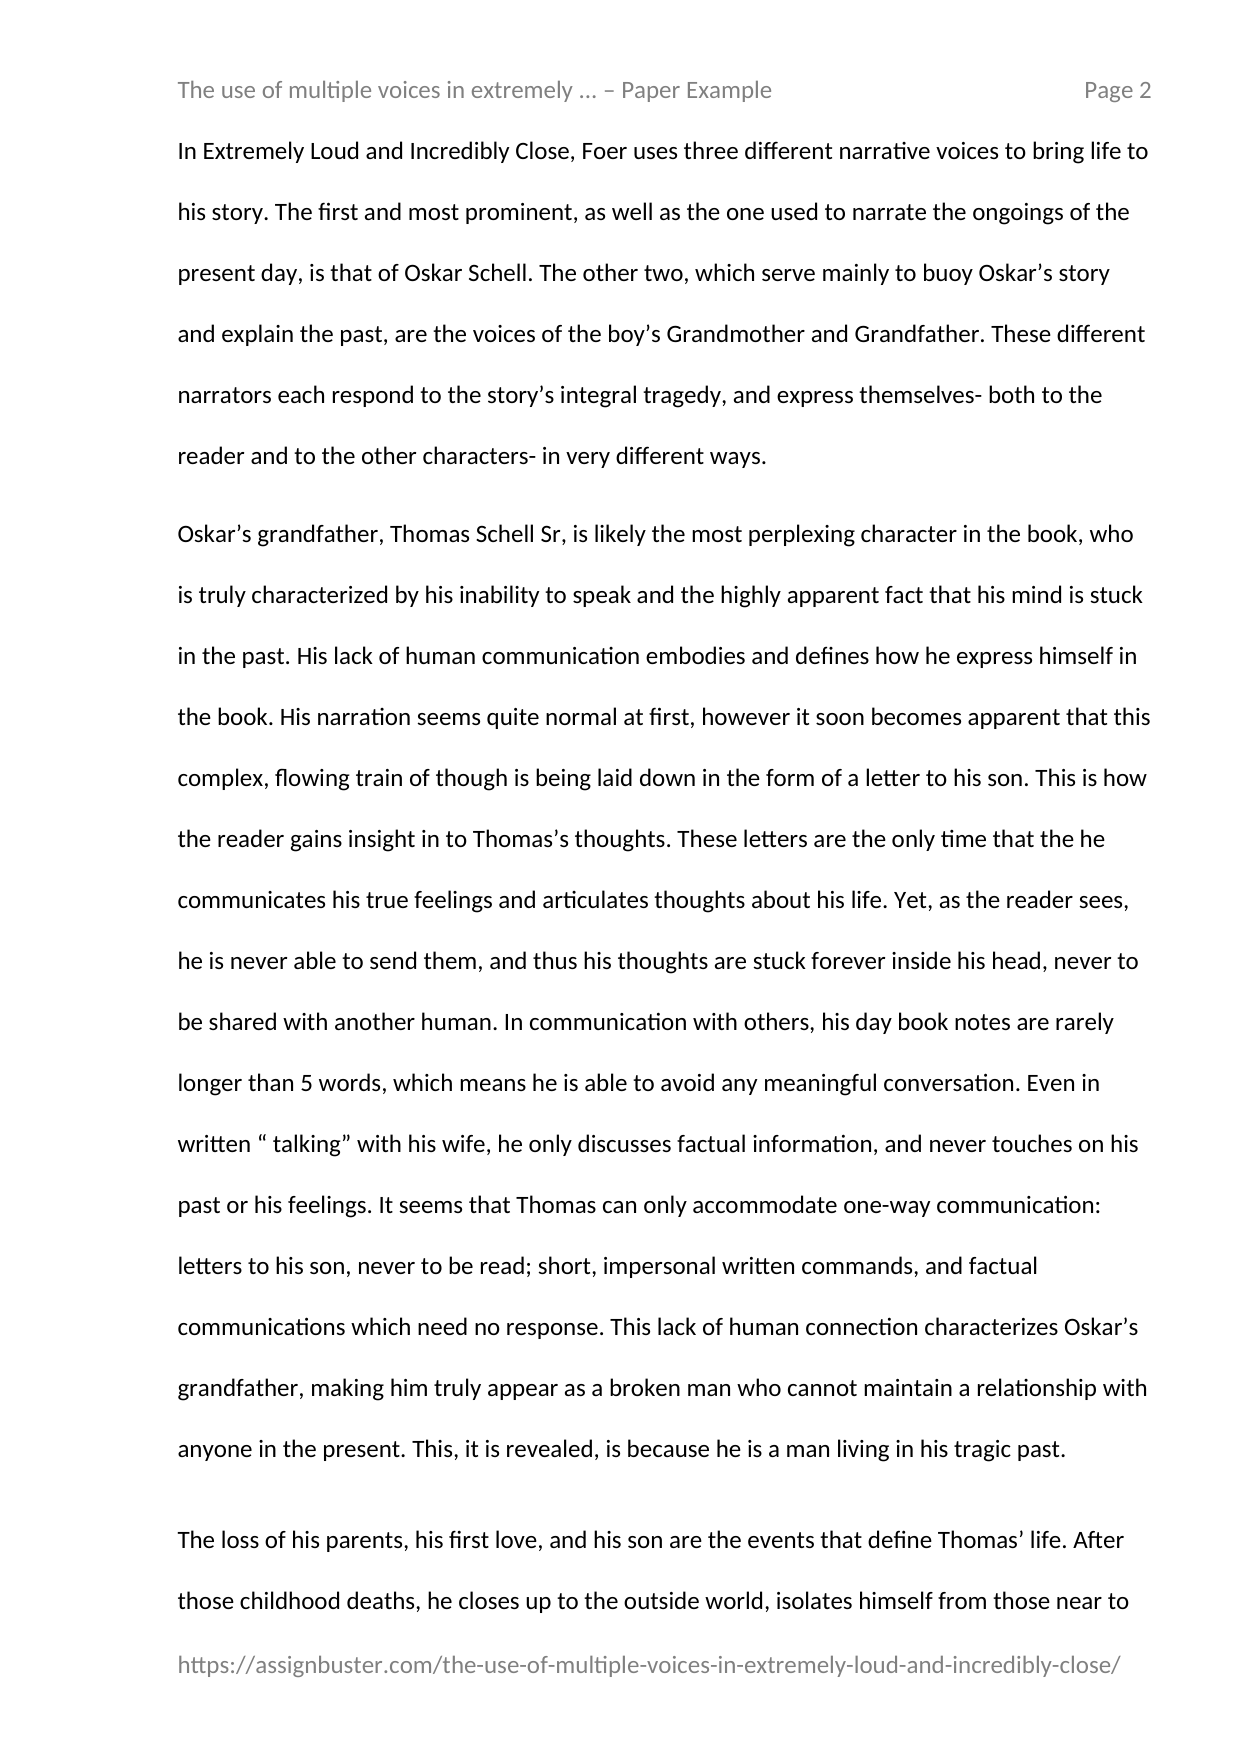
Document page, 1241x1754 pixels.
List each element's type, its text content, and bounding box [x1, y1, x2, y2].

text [177, 1524, 1152, 1615]
text In Extremely Loud and Incredibly Close, Foer uses three different narrative voices to bring life to his story. The first and most prominent, as well as the one used to narrate the ongoings of the present day, is that of Oskar Schell. The other two, which serve mainly to buoy Oskar’s story and explain the past, are the voices of the boy’s Grandmother and Grandfather. These different narrators each respond to the story’s integral tragedy, and express themselves- both to the reader and to the other characters- in very different ways. [177, 135, 1152, 471]
text Oskar’s grandfather, Thomas Schell Sr, is likely the most perplexing character in the book, who is truly characterized by his inability to speak and the highly apparent fact that his mind is stuck in the past. His lack of human communication embodies and defines how he express himself in the book. His narration seems quite normal at first, however it soon becomes apparent that this complex, flowing train of though is being laid down in the form of a letter to his son. This is how the reader gains insight in to Thomas’s thoughts. These letters are the only time that the he communicates his true feelings and articulates thoughts about his life. Yet, as the reader sees, he is never able to send them, and thus his thoughts are stuck forever inside his head, never to be shared with another human. In communication with others, his day book notes are rarely longer than 5 words, which means he is able to avoid any meaningful conversation. Even in written “ talking” with his wife, he only discusses factual information, and never touches on his past or his feelings. It seems that Thomas can only accommodate one-way communication: letters to his son, never to be read; short, impersonal written commands, and factual communications which need no response. This lack of human connection characterizes Oskar’s grandfather, making him truly appear as a broken man who cannot maintain a relationship with anyone in the present. This, it is revealed, is because he is a man living in his tragic past. [177, 518, 1152, 1464]
